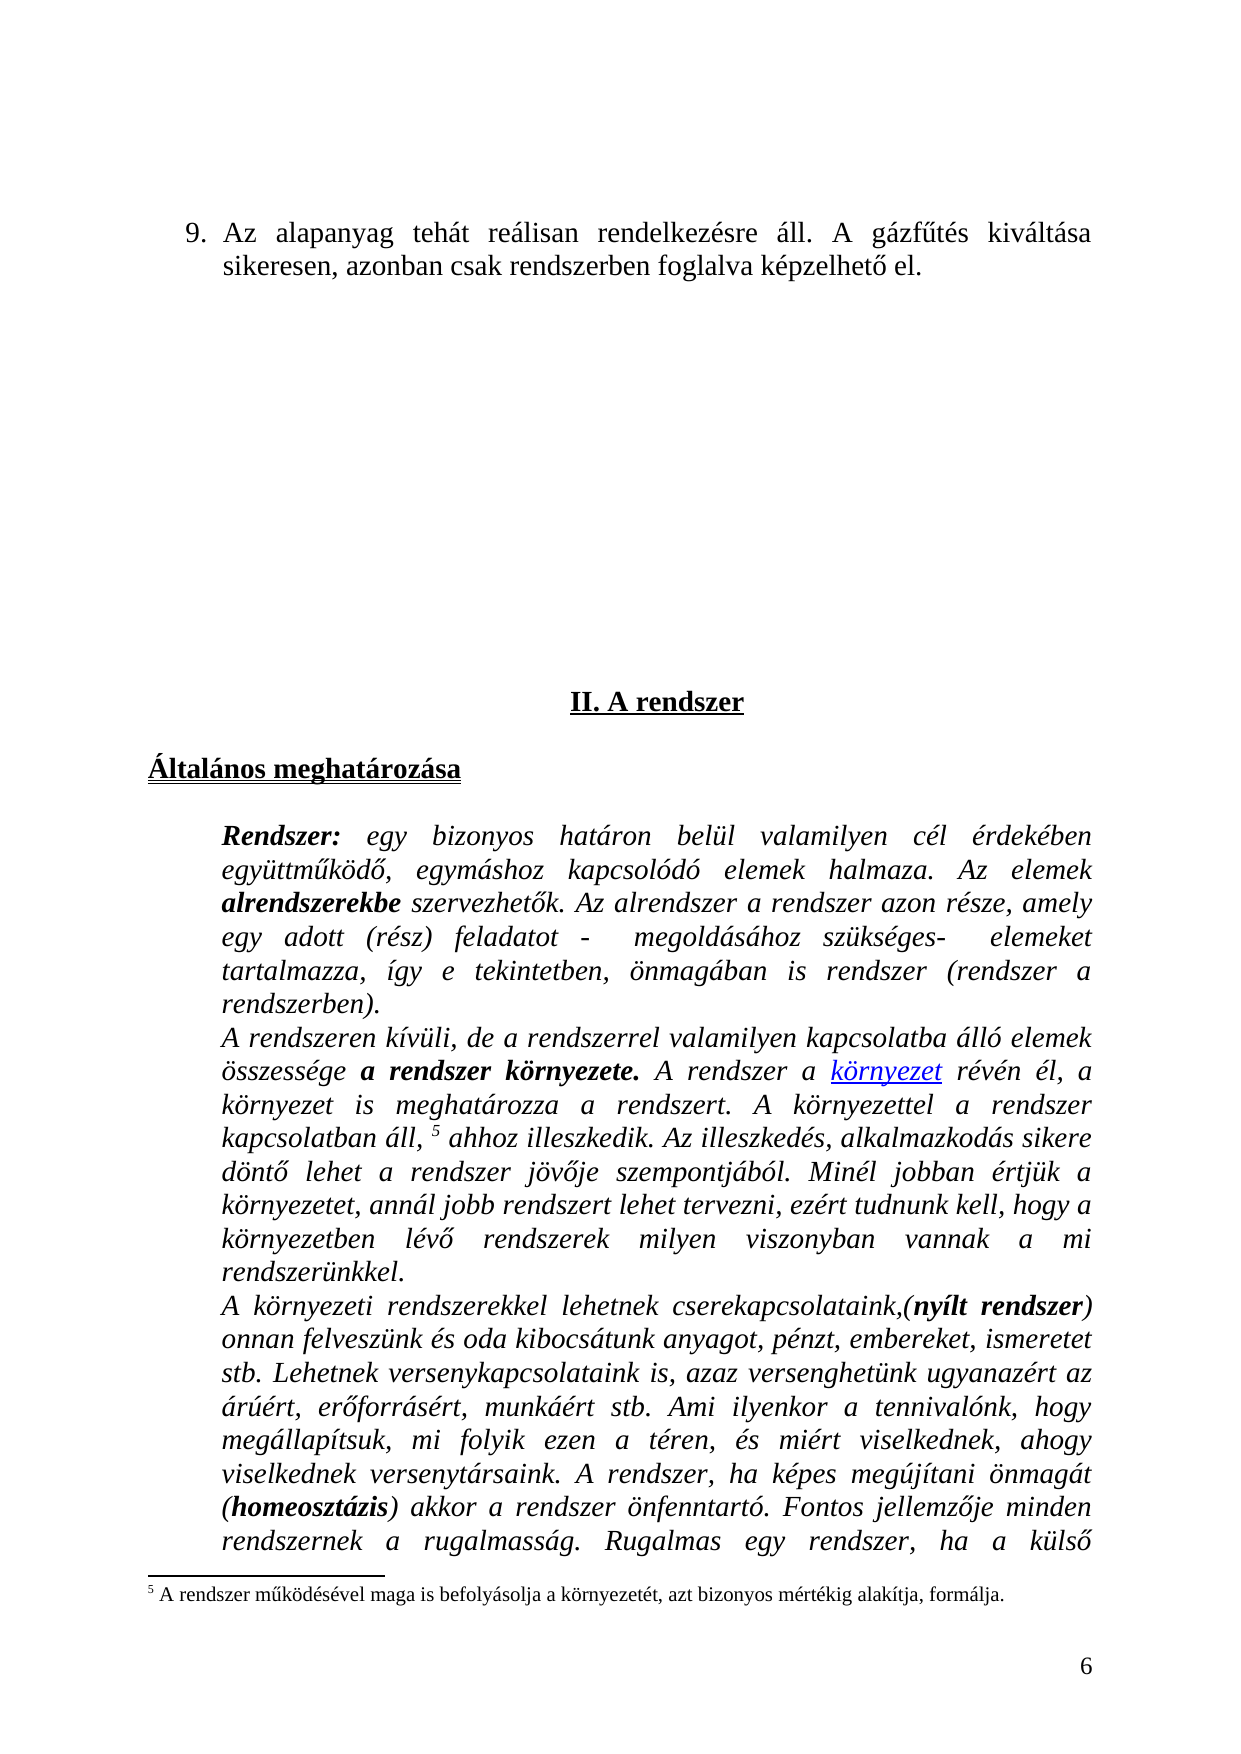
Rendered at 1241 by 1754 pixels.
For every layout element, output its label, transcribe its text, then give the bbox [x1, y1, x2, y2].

text Rendszer: egy bizonyos határon belül valamilyen cél érdekében együttműködő, egymáshoz kapcsolódó elemek halmaza. Az elemek alrendszerekbe szervezhetők. Az alrendszer a rendszer azon része, amely egy adott (rész) feladatot - megoldásához szükséges- elemeket tartalmazza, így e tekintetben, önmagában is rendszer (rendszer a rendszerben). [221, 818, 1092, 1020]
text Általános meghatározása [148, 751, 1092, 785]
list Az alapanyag tehát reálisan rendelkezésre áll. A gázfűtés kiváltása sikeresen, azonban csak rendszerben foglalva képzelhető el. [185, 215, 1092, 282]
text A rendszeren kívüli, de a rendszerrel valamilyen kapcsolatba álló elemek összessége a rendszer környezete. A rendszer a környezet révén él, a környezet is meghatározza a rendszert. A környezettel a rendszer kapcsolatban áll, ahhoz illeszkedik. Az illeszkedés, alkalmazkodás sikere döntő lehet a rendszer jövője szempontjából. Minél jobban értjük a környezetet, annál jobb rendszert lehet tervezni, ezért tudnunk kell, hogy a környezetben lévő rendszerek milyen viszonyban vannak a mi rendszerünkkel. [221, 1020, 1092, 1288]
text II. A rendszer [221, 684, 1092, 718]
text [221, 1288, 1092, 1556]
